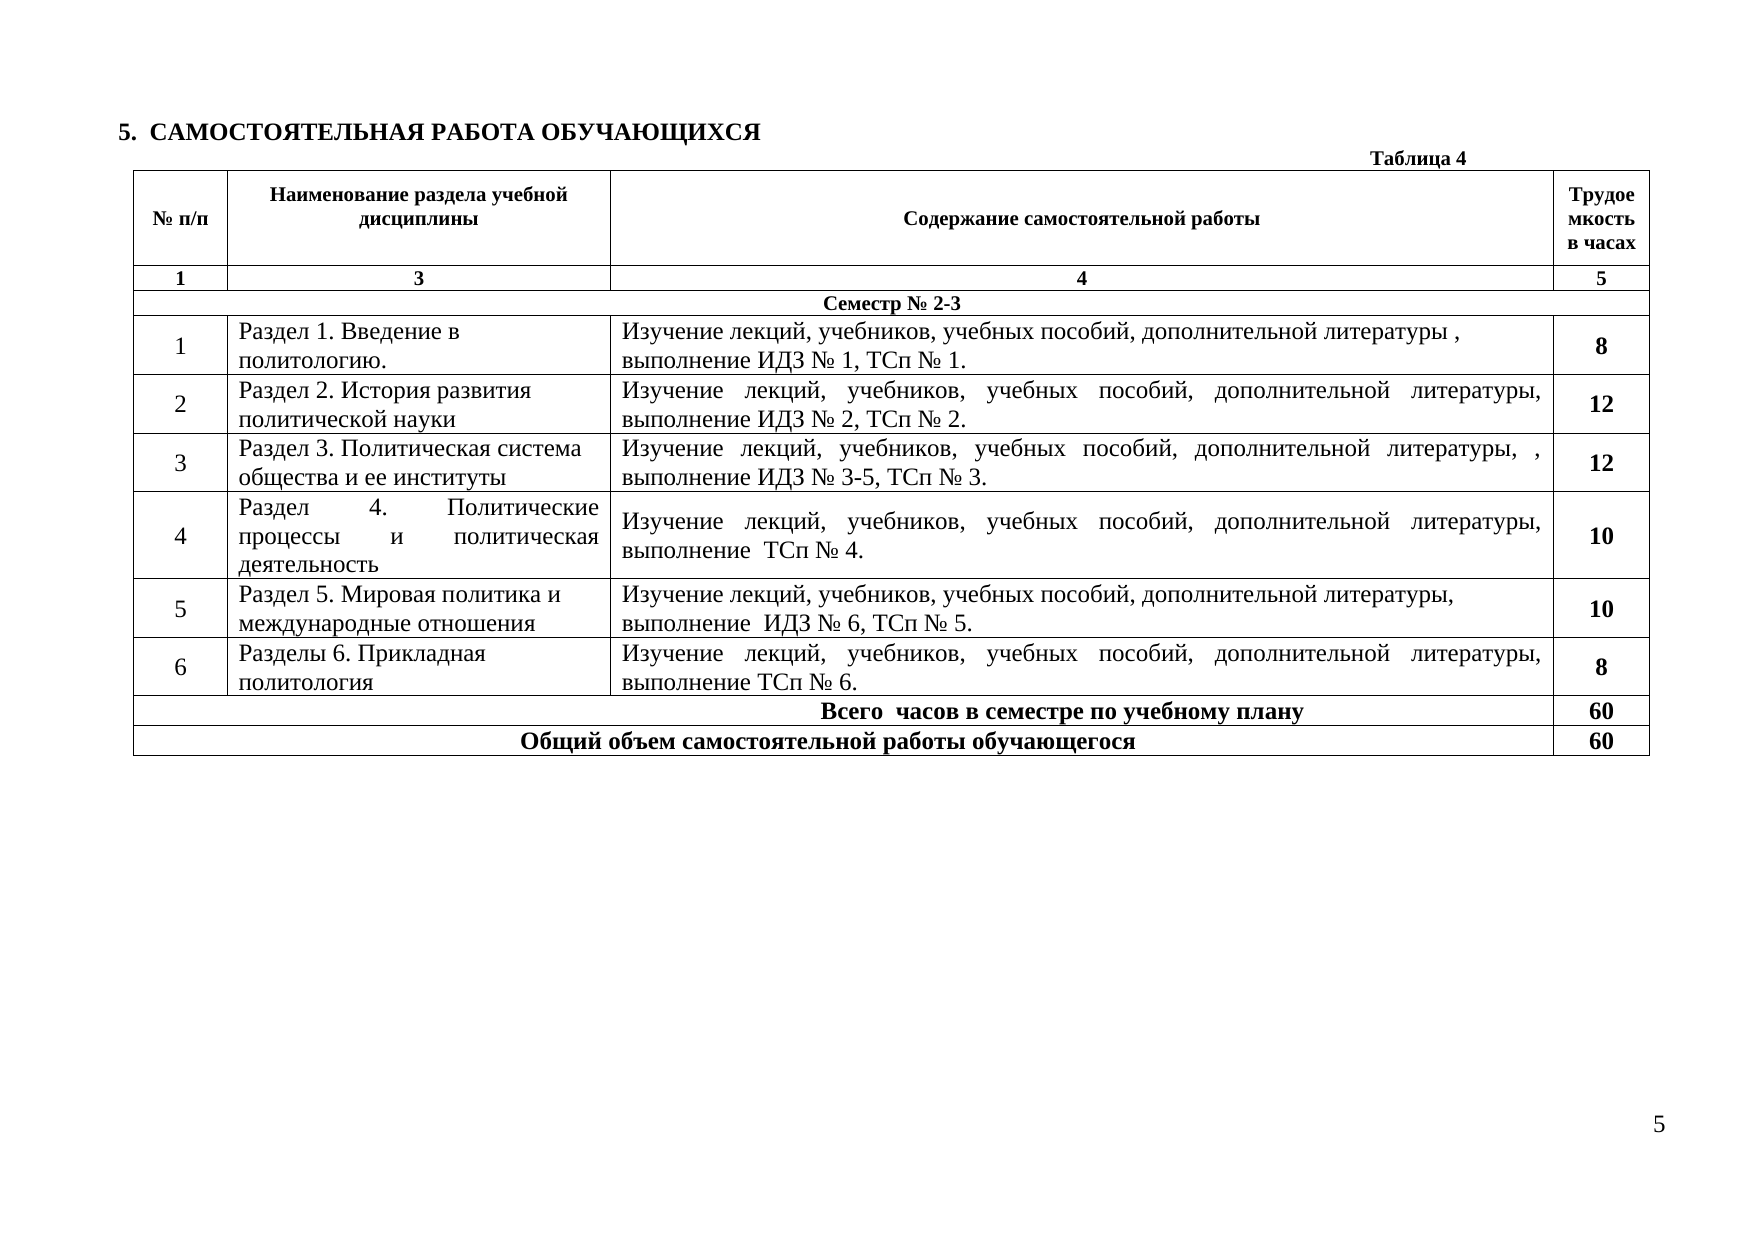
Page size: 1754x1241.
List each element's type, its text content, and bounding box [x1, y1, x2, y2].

table_cell Разделы 6. Прикладная политология [228, 638, 610, 695]
table_cell 60 [1554, 696, 1649, 725]
table_cell 6 [134, 638, 227, 695]
table_cell 60 [1554, 726, 1649, 755]
table_cell 2 [134, 375, 227, 432]
text Таблица 4 [118, 146, 1665, 170]
table_cell Всего часов в семестре по учебному плану [134, 696, 1553, 725]
table_cell 1 [134, 316, 227, 374]
table_cell 5 [134, 579, 227, 637]
table_header Трудоемкость в часах [1554, 171, 1649, 265]
table_cell 1 [134, 266, 227, 290]
table_cell Раздел 5. Мировая политика и международные отношения [228, 579, 610, 637]
text 5. САМОСТОЯТЕЛЬНАЯ РАБОТА ОБУЧАЮЩИХСЯ [118, 117, 1665, 146]
table_cell 10 [1554, 492, 1649, 578]
table_cell 12 [1554, 375, 1649, 432]
table_cell Раздел 2. История развития политической науки [228, 375, 610, 432]
table_cell 5 [1554, 266, 1649, 290]
table_cell Изучение лекций, учебников, учебных пособий, дополнительной литературы, выполнение ТСп № 4. [611, 492, 1553, 578]
table_cell Изучение лекций, учебников, учебных пособий, дополнительной литературы, выполнение ИДЗ № 2, ТСп № 2. [611, 375, 1553, 432]
table_cell Изучение лекций, учебников, учебных пособий, дополнительной литературы, выполнение ИДЗ № 6, ТСп № 5. [611, 579, 1553, 637]
table_cell Семестр № 2-3 [134, 291, 1649, 315]
table_cell 4 [134, 492, 227, 578]
table_cell Раздел 4. Политические процессы и политическая деятельность [228, 492, 610, 578]
table_cell 4 [611, 266, 1553, 290]
table_cell Изучение лекций, учебников, учебных пособий, дополнительной литературы , выполнение ИДЗ № 1, ТСп № 1. [611, 316, 1553, 374]
table_cell 3 [228, 266, 610, 290]
table_cell Раздел 1. Введение в политологию. [228, 316, 610, 374]
table_cell Изучение лекций, учебников, учебных пособий, дополнительной литературы, , выполнение ИДЗ № 3-5, ТСп № 3. [611, 434, 1553, 491]
table_cell 3 [134, 434, 227, 491]
table_cell 8 [1554, 638, 1649, 695]
table_header № п/п [134, 171, 227, 265]
table_cell Раздел 3. Политическая система общества и ее институты [228, 434, 610, 491]
table_header Наименование раздела учебной дисциплины [228, 171, 610, 265]
table_cell 8 [1554, 316, 1649, 374]
table_header Содержание самостоятельной работы [611, 171, 1553, 265]
table_cell 10 [1554, 579, 1649, 637]
table_cell 12 [1554, 434, 1649, 491]
table_cell Изучение лекций, учебников, учебных пособий, дополнительной литературы, выполнение ТСп № 6. [611, 638, 1553, 695]
table_cell Общий объем самостоятельной работы обучающегося [134, 726, 1553, 755]
